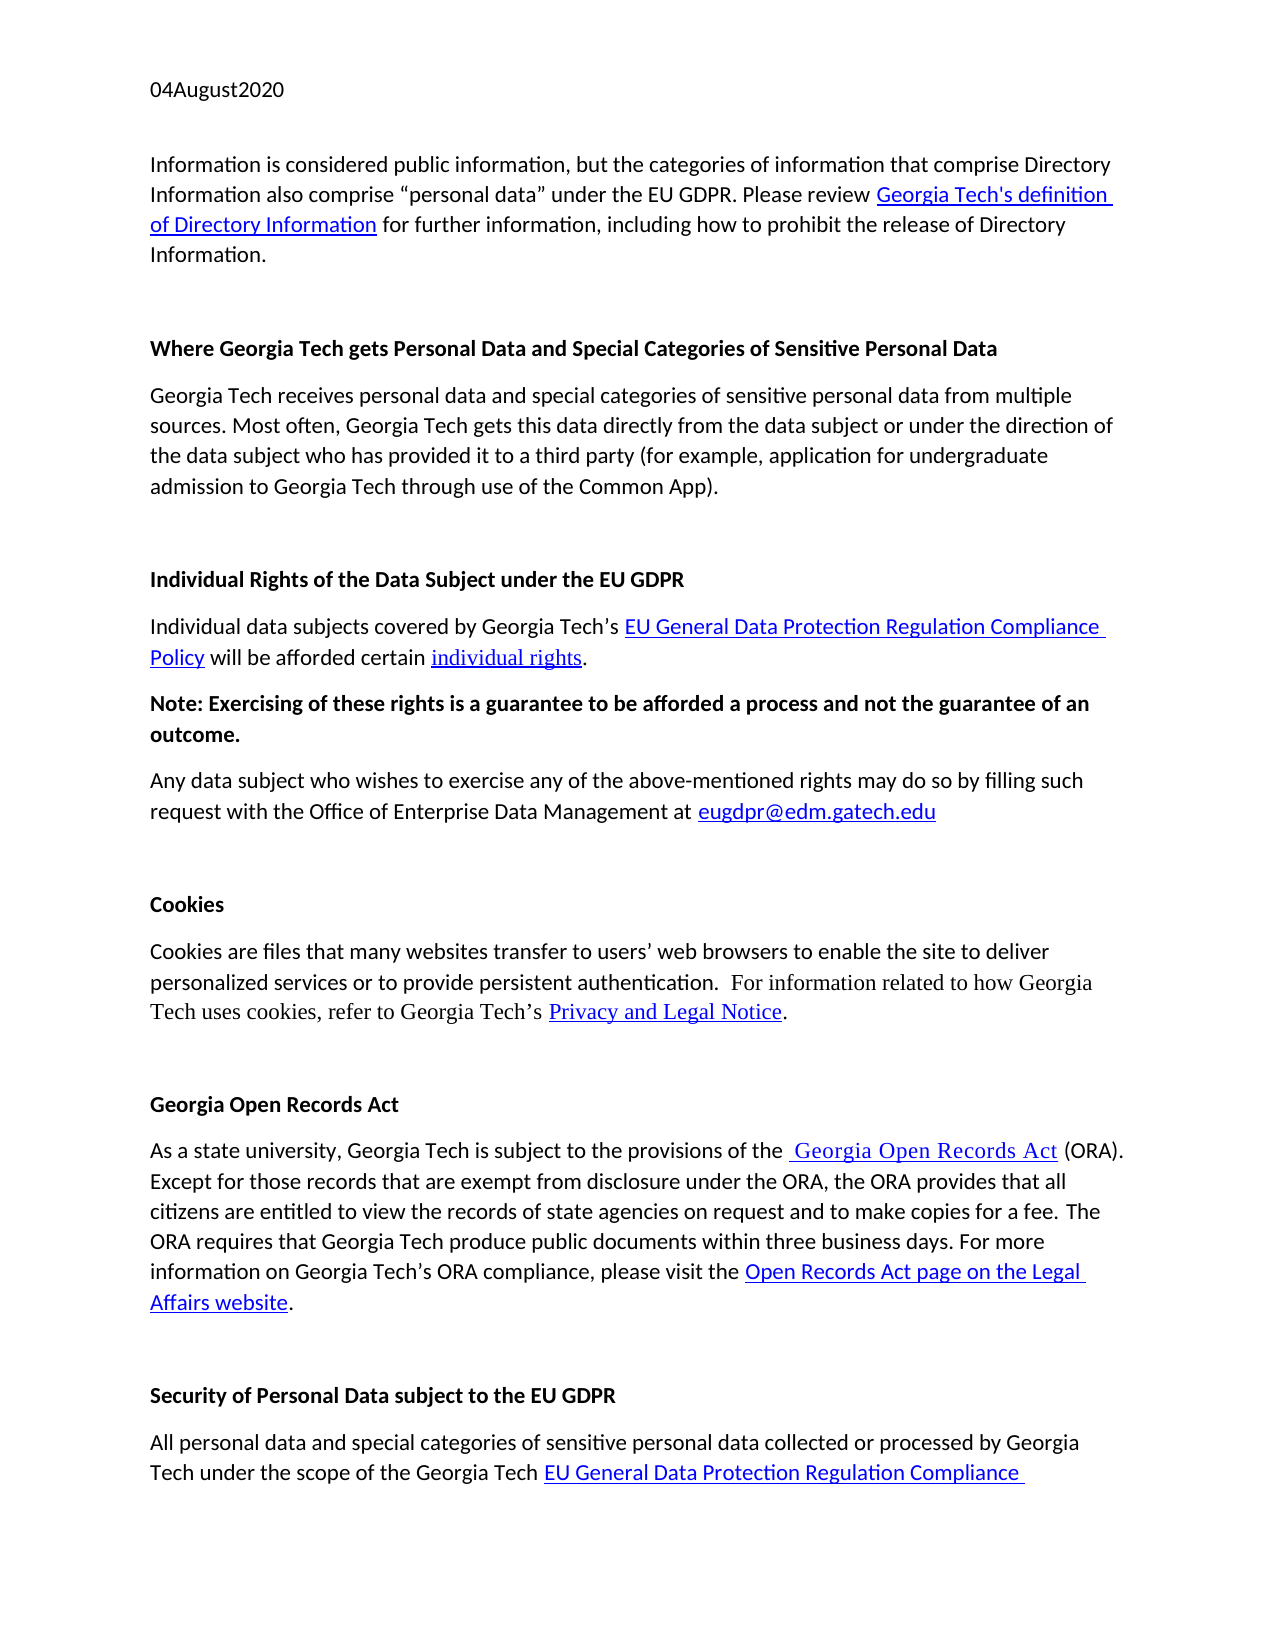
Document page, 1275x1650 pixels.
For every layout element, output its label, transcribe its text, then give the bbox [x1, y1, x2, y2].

text Georgia Open Records Act [150, 1090, 1125, 1118]
text Where Georgia Tech gets Personal Data and Special Categories of Sensitive Personal Data [150, 334, 1125, 362]
text Note: Exercising of these rights is a guarantee to be afforded a process and not the guarantee of an outcome. [150, 689, 1125, 748]
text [150, 150, 1125, 269]
text Cookies [150, 891, 1125, 919]
text Individual data subjects covered by Georgia Tech’s EU General Data Protection Regulation Compliance Policy will be afforded certain individual rights. [150, 612, 1125, 671]
text Individual Rights of the Data Subject under the EU GDPR [150, 566, 1125, 594]
text Security of Personal Data subject to the EU GDPR [150, 1381, 1125, 1409]
text Georgia Tech receives personal data and special categories of sensitive personal data from multiple sources. Most often, Georgia Tech gets this data directly from the data subject or under the direction of the data subject who has provided it to a third party (for example, application for undergraduate admission to Georgia Tech through use of the Common App). [150, 381, 1125, 500]
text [150, 1428, 1125, 1487]
text Cookies are files that many websites transfer to users’ web browsers to enable the site to deliver personalized services or to provide persistent authentication. For information related to how Georgia Tech uses cookies, refer to Georgia Tech’s Privacy and Legal Notice. [150, 937, 1125, 1024]
text As a state university, Georgia Tech is subject to the provisions of the Georgia Open Records Act (ORA). Except for those records that are exempt from disclosure under the ORA, the ORA provides that all citizens are entitled to view the records of state agencies on request and to make copies for a fee. The ORA requires that Georgia Tech produce public documents within three business days. For more information on Georgia Tech’s ORA compliance, please visit the Open Records Act page on the Legal Affairs website. [150, 1137, 1125, 1316]
text Any data subject who wishes to exercise any of the above-mentioned rights may do so by filling such request with the Office of Enterprise Data Management at eugdpr@edm.gatech.edu [150, 767, 1125, 825]
